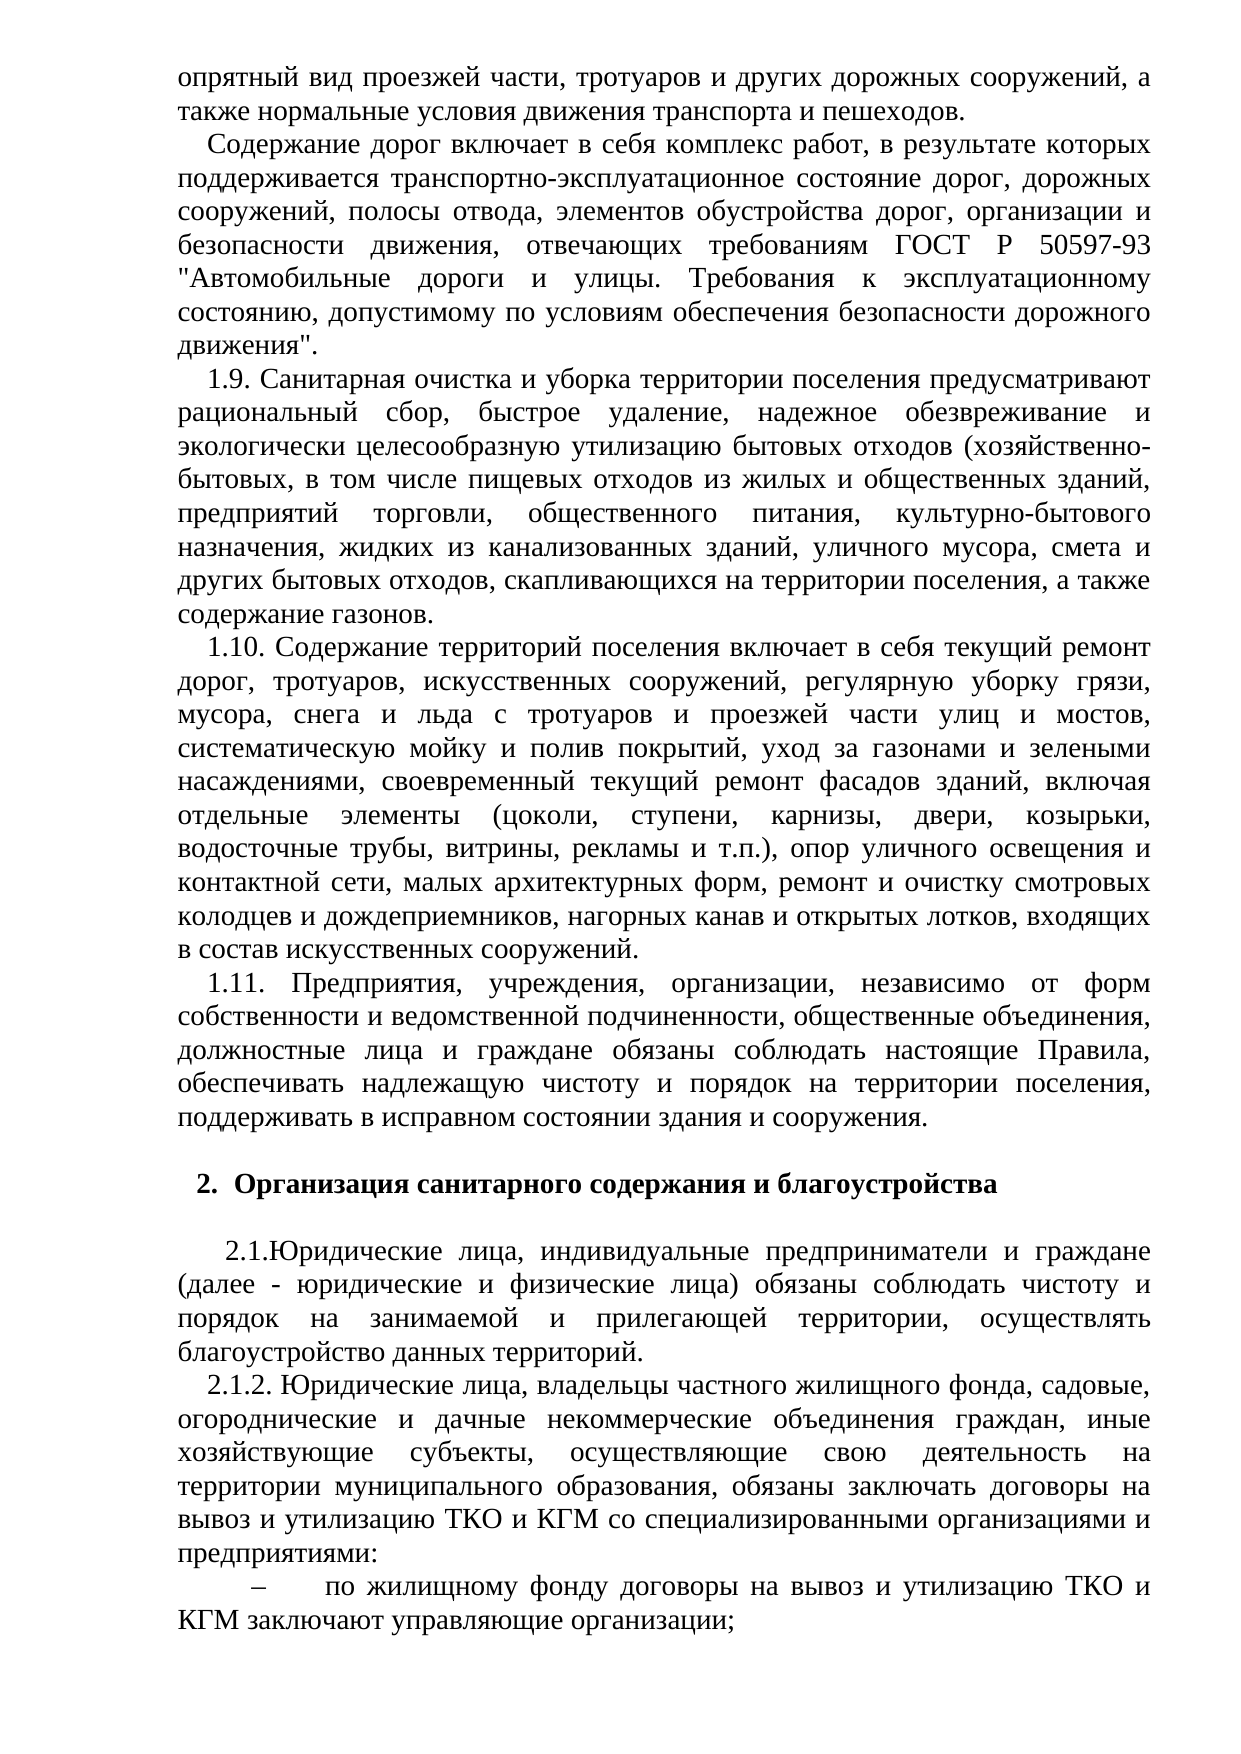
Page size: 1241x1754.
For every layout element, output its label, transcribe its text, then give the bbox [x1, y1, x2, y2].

text 2.1.Юридические лица, индивидуальные предприниматели и граждане (далее - юридические и физические лица) обязаны соблюдать чистоту и порядок на занимаемой и прилегающей территории, осуществлять благоустройство данных территорий. [177, 1233, 1152, 1367]
list по жилищному фонду договоры на вывоз и утилизацию ТКО и КГМ заключают управляющие организации; [177, 1568, 1152, 1636]
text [177, 59, 1152, 126]
text 1.11. Предприятия, учреждения, организации, независимо от форм собственности и ведомственной подчиненности, общественные объединения, должностные лица и граждане обязаны соблюдать настоящие Правила, обеспечивать надлежащую чистоту и порядок на территории поселения, поддерживать в исправном состоянии здания и сооружения. [177, 965, 1152, 1132]
text Содержание дорог включает в себя комплекс работ, в результате которых поддерживается транспортно-эксплуатационное состояние дорог, дорожных сооружений, полосы отвода, элементов обустройства дорог, организации и безопасности движения, отвечающих требованиям ГОСТ Р 50597-93 "Автомобильные дороги и улицы. Требования к эксплуатационному состоянию, допустимому по условиям обеспечения безопасности дорожного движения". [177, 126, 1152, 361]
text 2.1.2. Юридические лица, владельцы частного жилищного фонда, садовые, огороднические и дачные некоммерческие объединения граждан, иные хозяйствующие субъекты, осуществляющие свою деятельность на территории муниципального образования, обязаны заключать договоры на вывоз и утилизацию ТКО и КГМ со специализированными организациями и предприятиями: [177, 1367, 1152, 1568]
text 1.10. Содержание территорий поселения включает в себя текущий ремонт дорог, тротуаров, искусственных сооружений, регулярную уборку грязи, мусора, снега и льда с тротуаров и проезжей части улиц и мостов, систематическую мойку и полив покрытий, уход за газонами и зелеными насаждениями, своевременный текущий ремонт фасадов зданий, включая отдельные элементы (цоколи, ступени, карнизы, двери, козырьки, водосточные трубы, витрины, рекламы и т.п.), опор уличного освещения и контактной сети, малых архитектурных форм, ремонт и очистку смотровых колодцев и дождеприемников, нагорных канав и открытых лотков, входящих в состав искусственных сооружений. [177, 629, 1152, 965]
list Организация санитарного содержания и благоустройства [196, 1166, 1152, 1199]
text 1.9. Санитарная очистка и уборка территории поселения предусматривают рациональный сбор, быстрое удаление, надежное обезвреживание и экологически целесообразную утилизацию бытовых отходов (хозяйственно-бытовых, в том числе пищевых отходов из жилых и общественных зданий, предприятий торговли, общественного питания, культурно-бытового назначения, жидких из канализованных зданий, уличного мусора, смета и других бытовых отходов, скапливающихся на территории поселения, а также содержание газонов. [177, 361, 1152, 629]
